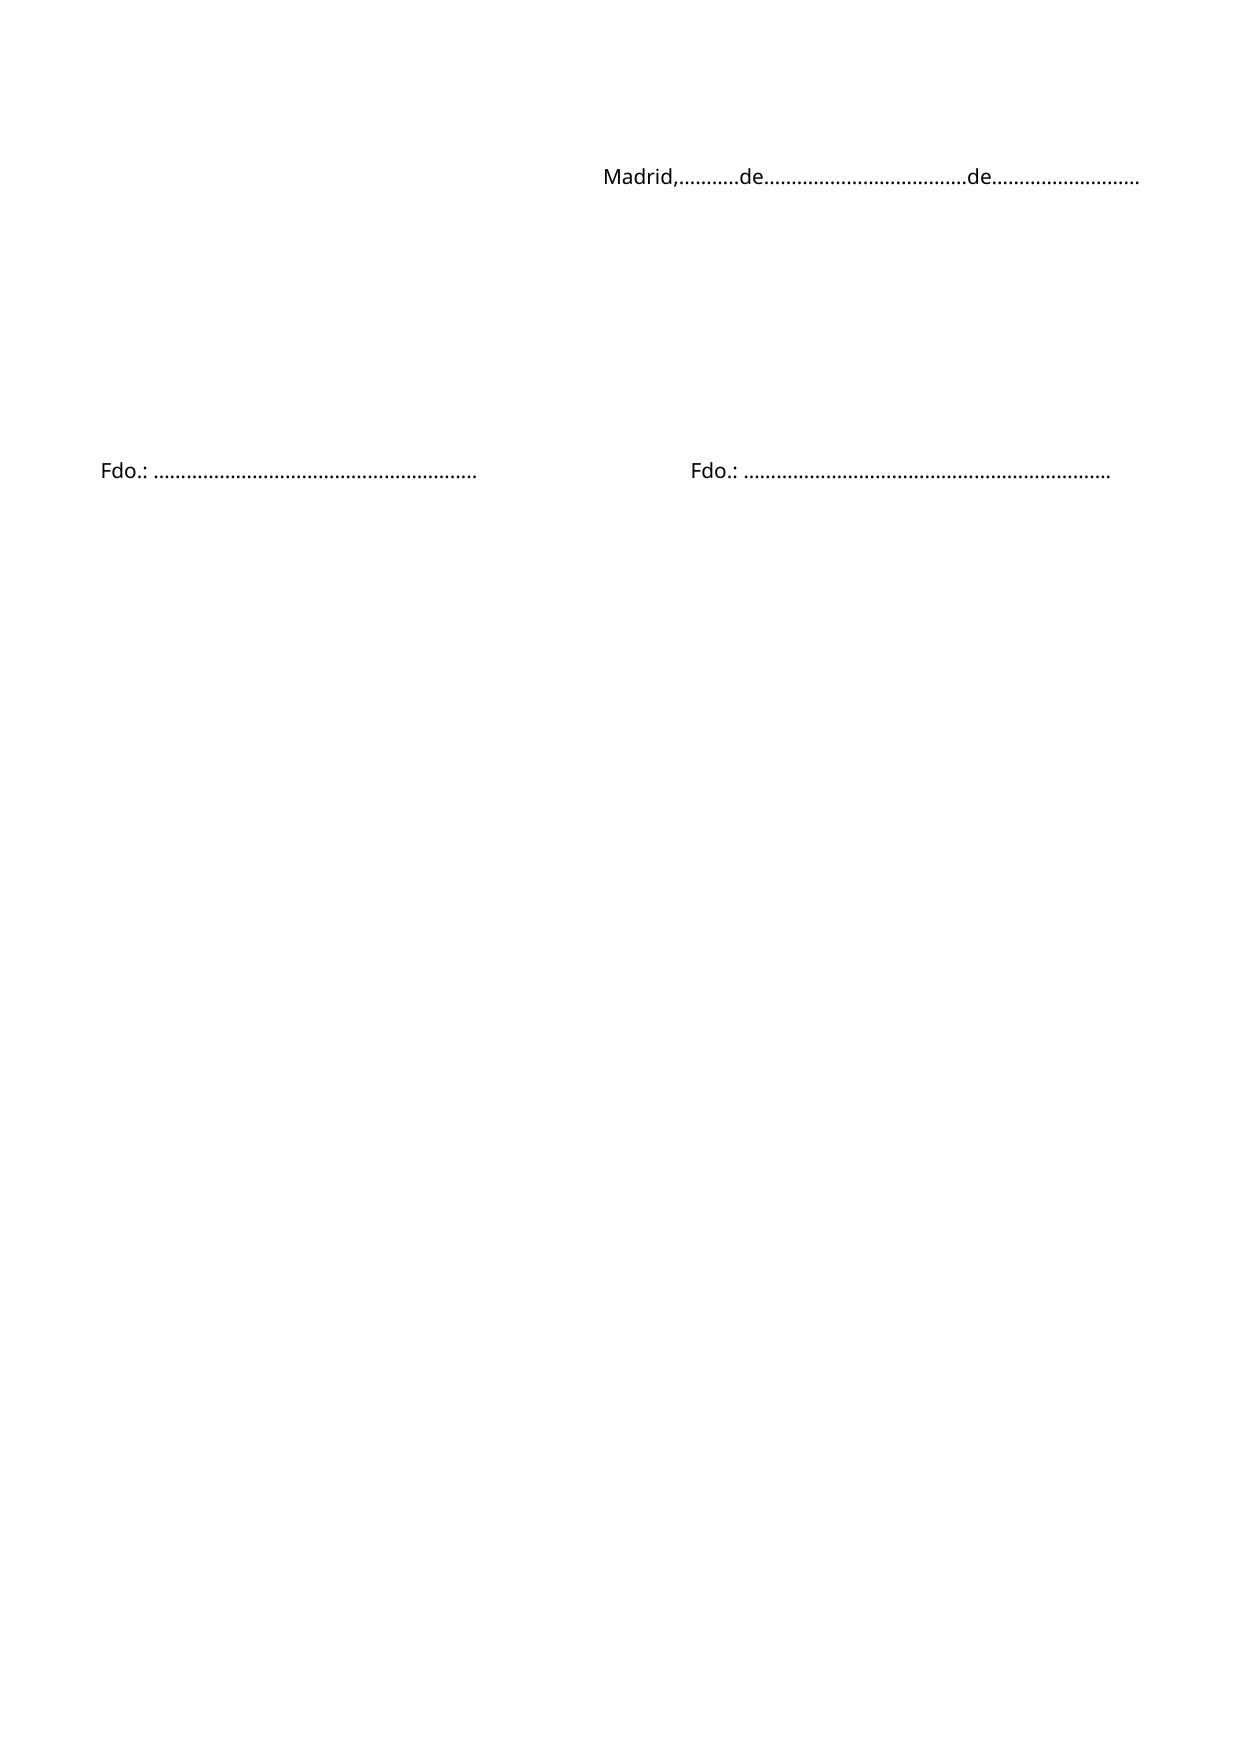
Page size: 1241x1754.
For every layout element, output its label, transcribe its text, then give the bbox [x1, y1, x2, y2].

text Fdo.: ………………………………………………….. Fdo.: …………………………………………………………. [100, 456, 1140, 484]
text Madrid,………..de……………………………….de……………………… [100, 162, 1140, 190]
